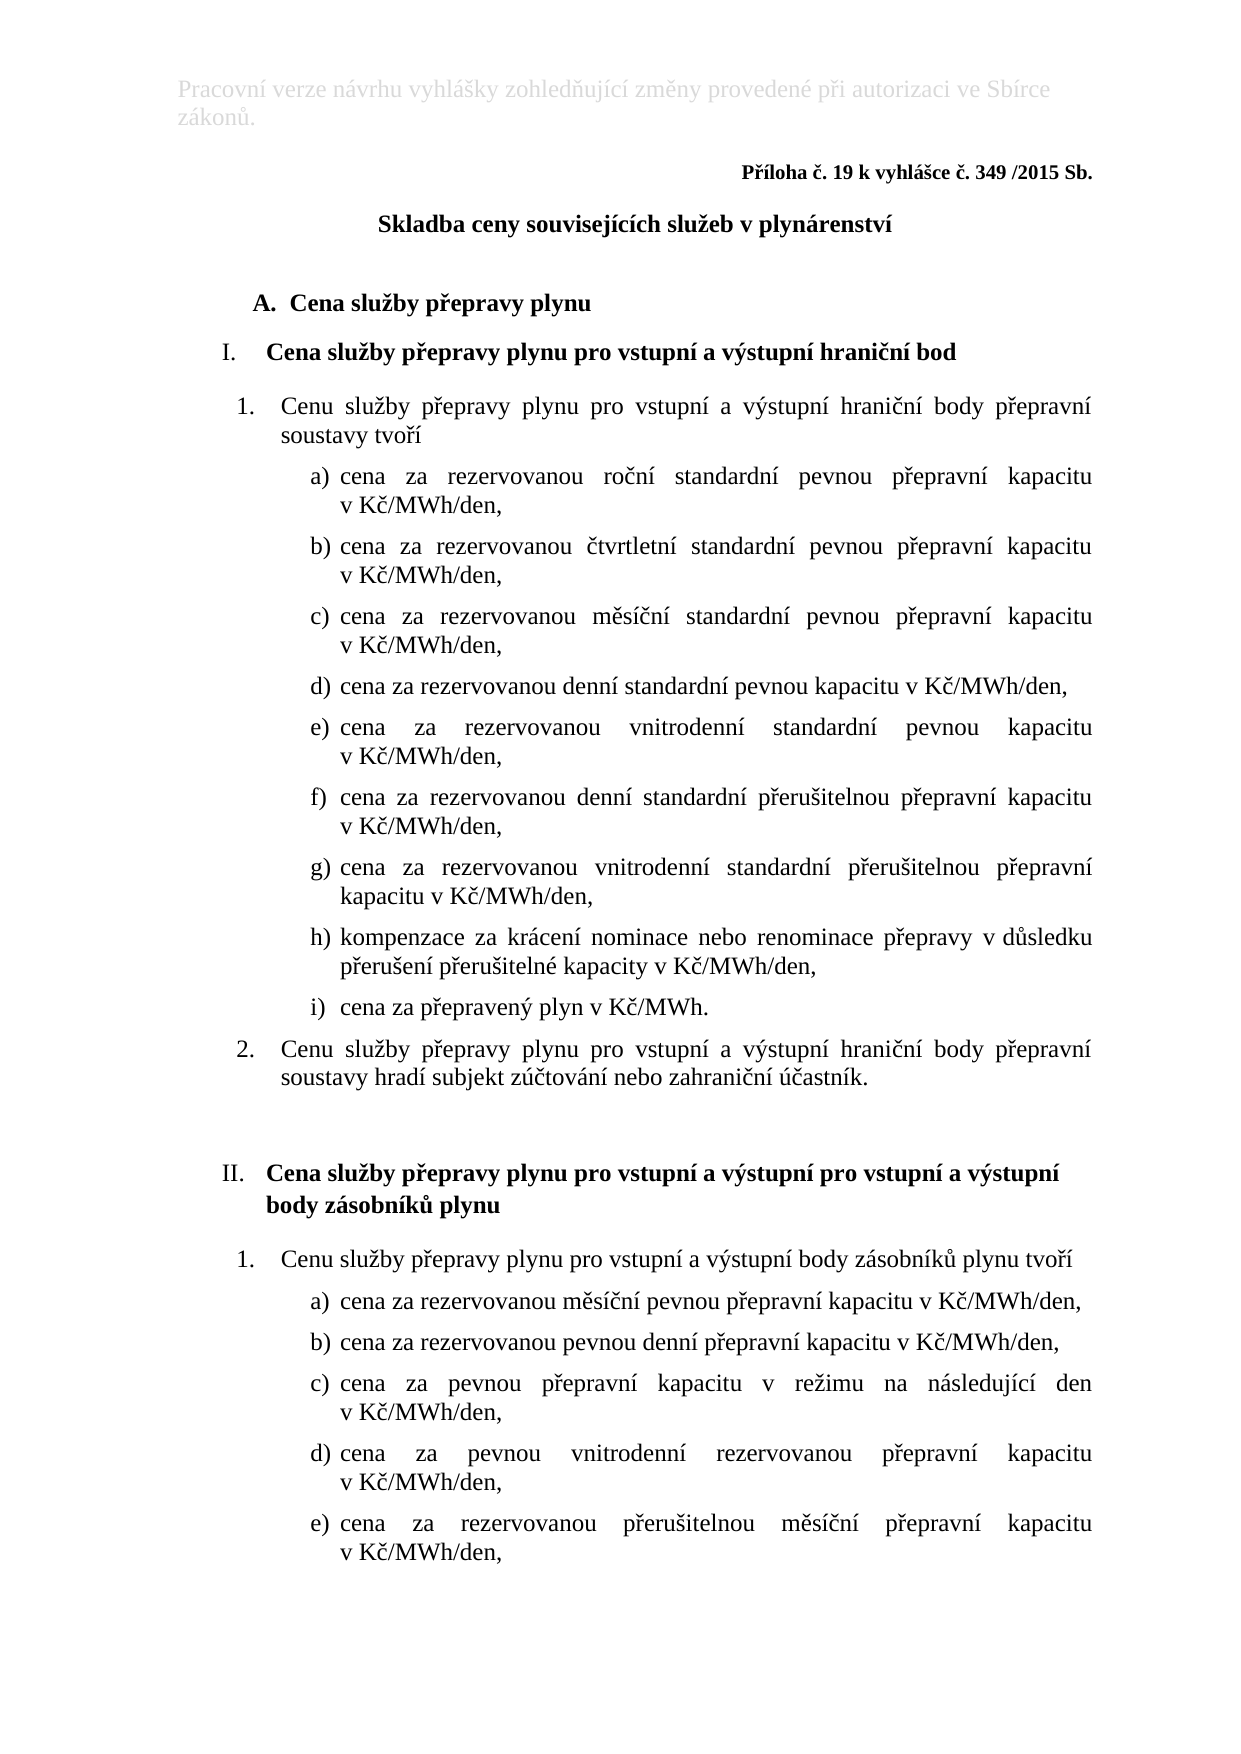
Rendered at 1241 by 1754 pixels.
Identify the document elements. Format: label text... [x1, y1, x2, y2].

list cena za pevnou přepravní kapacitu v režimu na následující den v Kč/MWh/den, [310, 1368, 1093, 1426]
text Cena služby přepravy plynu pro vstupní a výstupní pro vstupní a výstupní body zásobníků plynu [222, 1158, 1093, 1219]
list cena za pevnou vnitrodenní rezervovanou přepravní kapacitu v Kč/MWh/den, [310, 1438, 1093, 1496]
text Skladba ceny souvisejících služeb v plynárenství [177, 209, 1093, 238]
list cena za rezervovanou přerušitelnou měsíční přepravní kapacitu v Kč/MWh/den, [310, 1508, 1093, 1566]
list kompenzace za krácení nominace nebo renominace přepravy v důsledku přerušení přerušitelné kapacity v Kč/MWh/den, [310, 922, 1093, 980]
list cena za přepravený plyn v Kč/MWh. [310, 992, 1093, 1021]
list Cenu služby přepravy plynu pro vstupní a výstupní hraniční body přepravní soustavy tvoří [236, 391, 1093, 449]
list cena za rezervovanou roční standardní pevnou přepravní kapacitu v Kč/MWh/den, [310, 461, 1093, 519]
list cena za rezervovanou vnitrodenní standardní přerušitelnou přepravní kapacitu v Kč/MWh/den, [310, 852, 1093, 910]
list Cenu služby přepravy plynu pro vstupní a výstupní hraniční body přepravní soustavy hradí subjekt zúčtování nebo zahraniční účastník. [236, 1034, 1093, 1091]
list Cena služby přepravy plynu [252, 288, 1093, 317]
list cena za rezervovanou pevnou denní přepravní kapacitu v Kč/MWh/den, [310, 1327, 1093, 1356]
list cena za rezervovanou měsíční standardní pevnou přepravní kapacitu v Kč/MWh/den, [310, 601, 1093, 659]
list Cenu služby přepravy plynu pro vstupní a výstupní body zásobníků plynu tvoří [236, 1244, 1093, 1273]
text Příloha č. 19 k vyhlášce č. 349 /2015 Sb. [177, 160, 1093, 184]
list cena za rezervovanou vnitrodenní standardní pevnou kapacitu v Kč/MWh/den, [310, 712, 1093, 770]
text Cena služby přepravy plynu pro vstupní a výstupní hraniční bod [222, 337, 1093, 366]
list cena za rezervovanou denní standardní pevnou kapacitu v Kč/MWh/den, [310, 671, 1093, 700]
list cena za rezervovanou měsíční pevnou přepravní kapacitu v Kč/MWh/den, [310, 1286, 1093, 1314]
list cena za rezervovanou denní standardní přerušitelnou přepravní kapacitu v Kč/MWh/den, [310, 782, 1093, 840]
list cena za rezervovanou čtvrtletní standardní pevnou přepravní kapacitu v Kč/MWh/den, [310, 531, 1093, 589]
